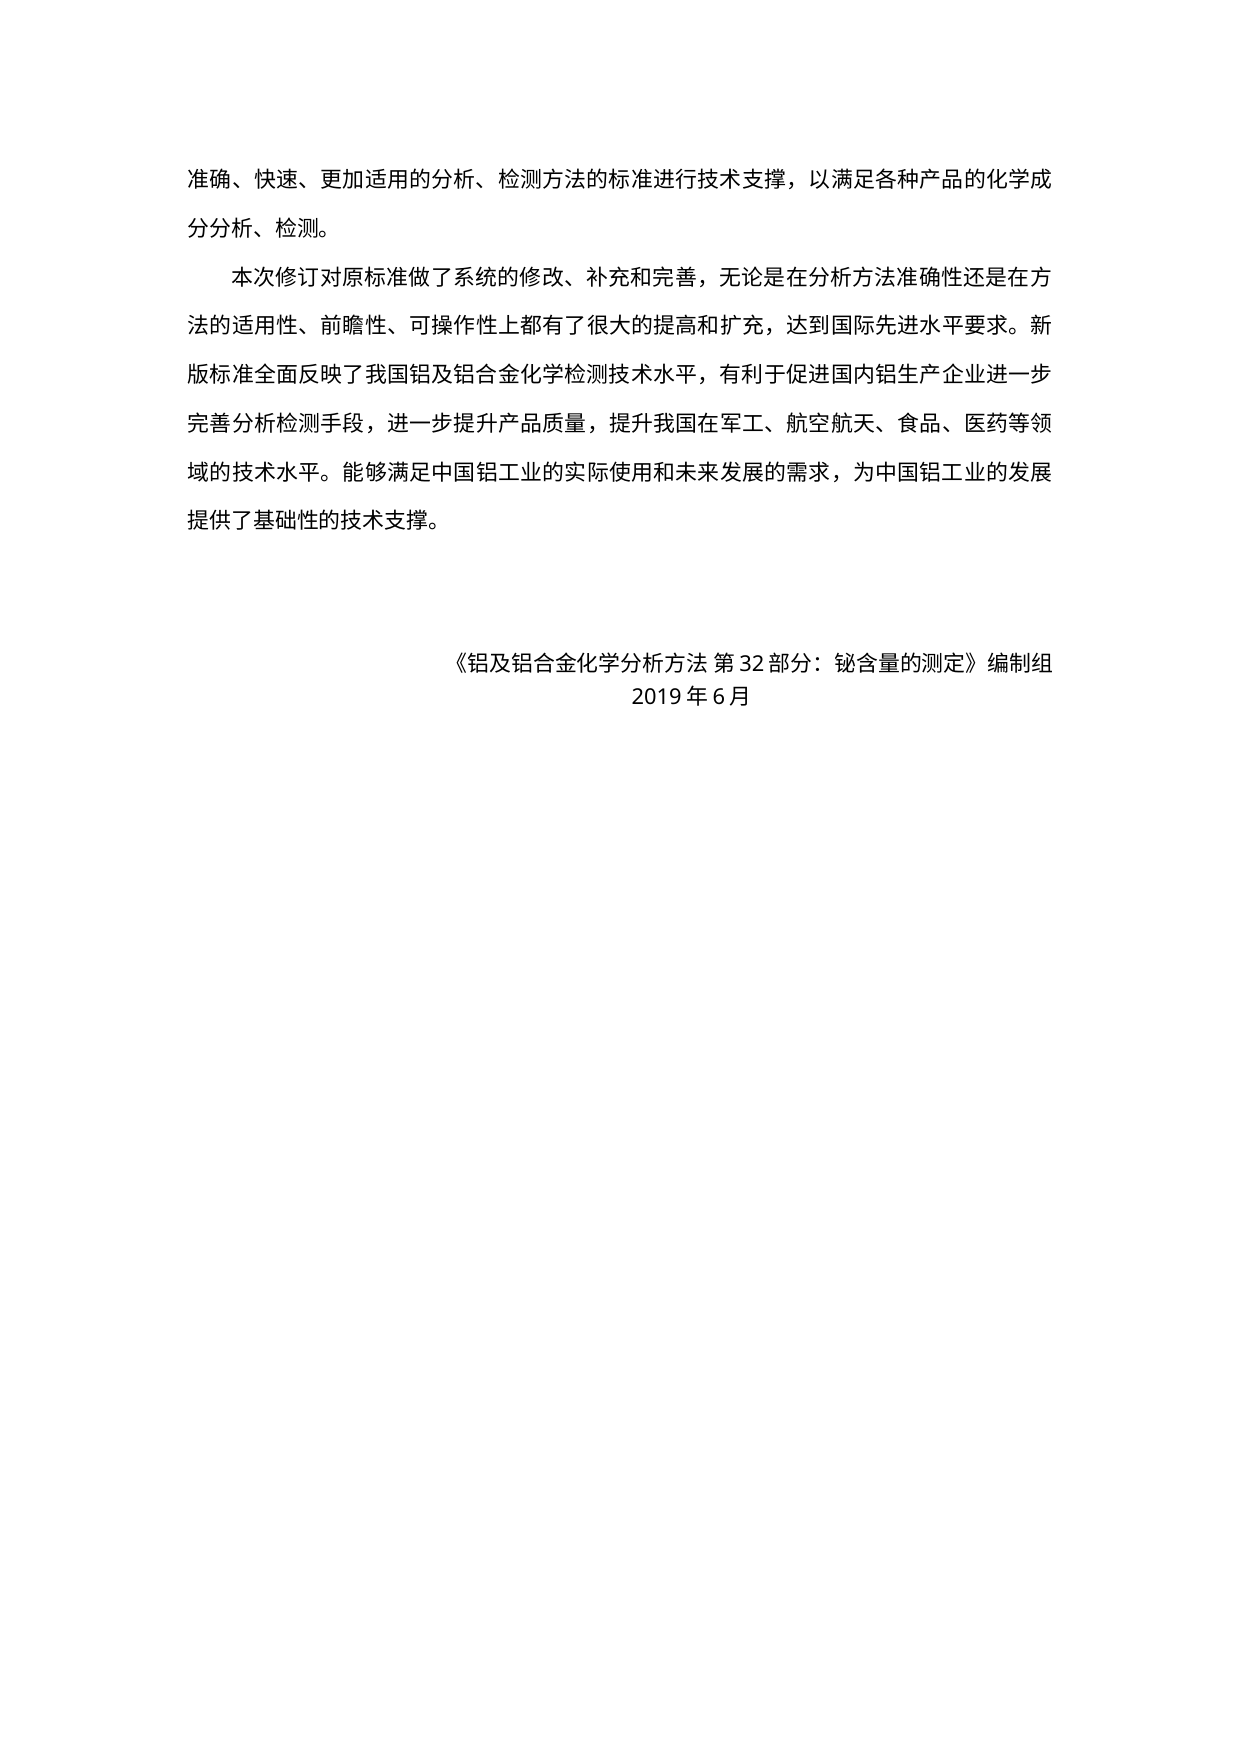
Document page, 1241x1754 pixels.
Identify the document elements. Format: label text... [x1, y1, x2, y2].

text 本次修订对原标准做了系统的修改、补充和完善，无论是在分析方法准确性还是在方法的适用性、前瞻性、可操作性上都有了很大的提高和扩充，达到国际先进水平要求。新版标准全面反映了我国铝及铝合金化学检测技术水平，有利于促进国内铝生产企业进一步完善分析检测手段，进一步提升产品质量，提升我国在军工、航空航天、食品、医药等领域的技术水平。能够满足中国铝工业的实际使用和未来发展的需求，为中国铝工业的发展提供了基础性的技术支撑。 [187, 259, 1053, 535]
text 2019年6月 [187, 678, 1053, 711]
text 《铝及铝合金化学分析方法 第32部分：铋含量的测定》编制组 [187, 646, 1053, 678]
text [187, 162, 1053, 243]
